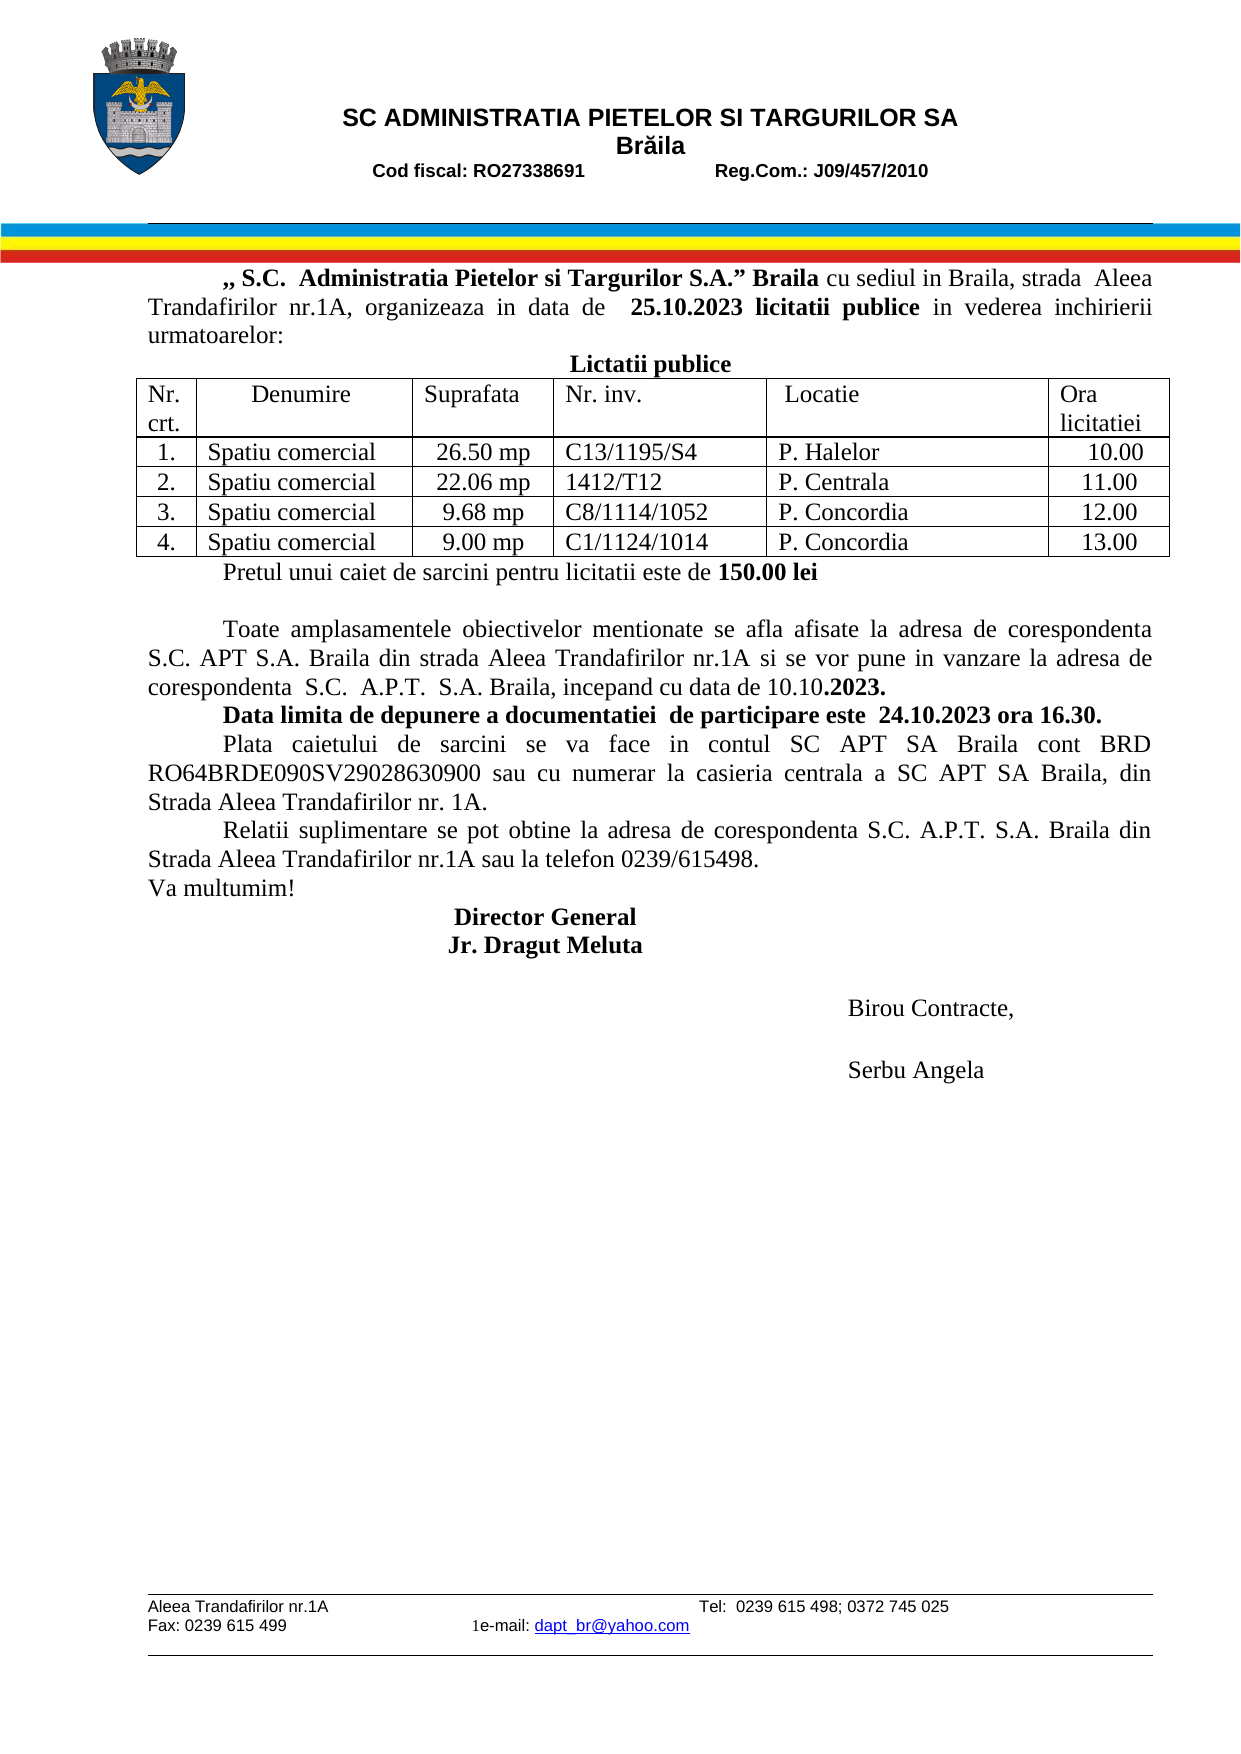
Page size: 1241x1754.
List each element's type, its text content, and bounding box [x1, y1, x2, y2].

table_header Suprafata [413, 379, 553, 436]
picture [93, 38, 185, 175]
table_cell 2. [137, 467, 196, 496]
table_cell 11.00 [1049, 467, 1169, 496]
table_cell 26.50 mp [413, 438, 553, 466]
table_cell P. Centrala [767, 467, 1048, 496]
text Data limita de depunere a documentatiei de participare este 24.10.2023 ora 16.30. [148, 700, 1153, 729]
table_header Ora licitatiei [1049, 379, 1169, 436]
table_cell 1. [137, 438, 196, 466]
text Lictatii publice [148, 349, 1153, 378]
table_header Nr. crt. [137, 379, 196, 436]
table_cell Spatiu comercial [197, 467, 412, 496]
table_cell P. Concordia [767, 527, 1048, 556]
table_cell Spatiu comercial [197, 497, 412, 526]
table_cell 9.68 mp [413, 497, 553, 526]
table_cell 4. [137, 527, 196, 556]
table_cell Spatiu comercial [197, 527, 412, 556]
table_cell C8/1114/1052 [554, 497, 766, 526]
table_cell P. Halelor [767, 438, 1048, 466]
table_cell 9.00 mp [413, 527, 553, 556]
table_header Denumire [197, 379, 412, 436]
table_cell C13/1195/S4 [554, 438, 766, 466]
table_cell 10.00 [1049, 438, 1169, 466]
table_cell C1/1124/1014 [554, 527, 766, 556]
table_cell 1412/T12 [554, 467, 766, 496]
table_cell 22.06 mp [413, 467, 553, 496]
text Director General [148, 902, 1153, 930]
text Va multumim! [148, 873, 1153, 902]
text Jr. Dragut Meluta [148, 930, 1153, 959]
text Birou Contracte, [148, 993, 1153, 1021]
table_cell 3. [137, 497, 196, 526]
text Toate amplasamentele obiectivelor mentionate se afla afisate la adresa de corespondenta S.C. APT S.A. Braila din strada Aleea Trandafirilor nr.1A si se vor pune in vanzare la adresa de corespondenta S.C. A.P.T. S.A. Braila, incepand cu data de 10.10.2023. [148, 614, 1153, 700]
text ,, S.C. Administratia Pietelor si Targurilor S.A.” Braila cu sediul in Braila, strada Aleea Trandafirilor nr.1A, organizeaza in data de 25.10.2023 licitatii publice in vederea inchirierii urmatoarelor: [148, 224, 1153, 349]
text Relatii suplimentare se pot obtine la adresa de corespondenta S.C. A.P.T. S.A. Braila din Strada Aleea Trandafirilor nr.1A sau la telefon 0239/615498. [148, 815, 1153, 873]
picture [1153, 237, 1241, 263]
text Pretul unui caiet de sarcini pentru licitatii este de 150.00 lei [148, 557, 1153, 585]
table_header Locatie [767, 379, 1048, 436]
table_cell Spatiu comercial [197, 438, 412, 466]
table_cell P. Concordia [767, 497, 1048, 526]
table_cell 12.00 [1049, 497, 1169, 526]
text Plata caietului de sarcini se va face in contul SC APT SA Braila cont BRD RO64BRDE090SV29028630900 sau cu numerar la casieria centrala a SC APT SA Braila, din Strada Aleea Trandafirilor nr. 1A. [148, 729, 1153, 815]
table_cell 13.00 [1049, 527, 1169, 556]
text Serbu Angela [148, 1055, 1153, 1084]
picture [0, 223, 148, 263]
table_header Nr. inv. [554, 379, 766, 436]
